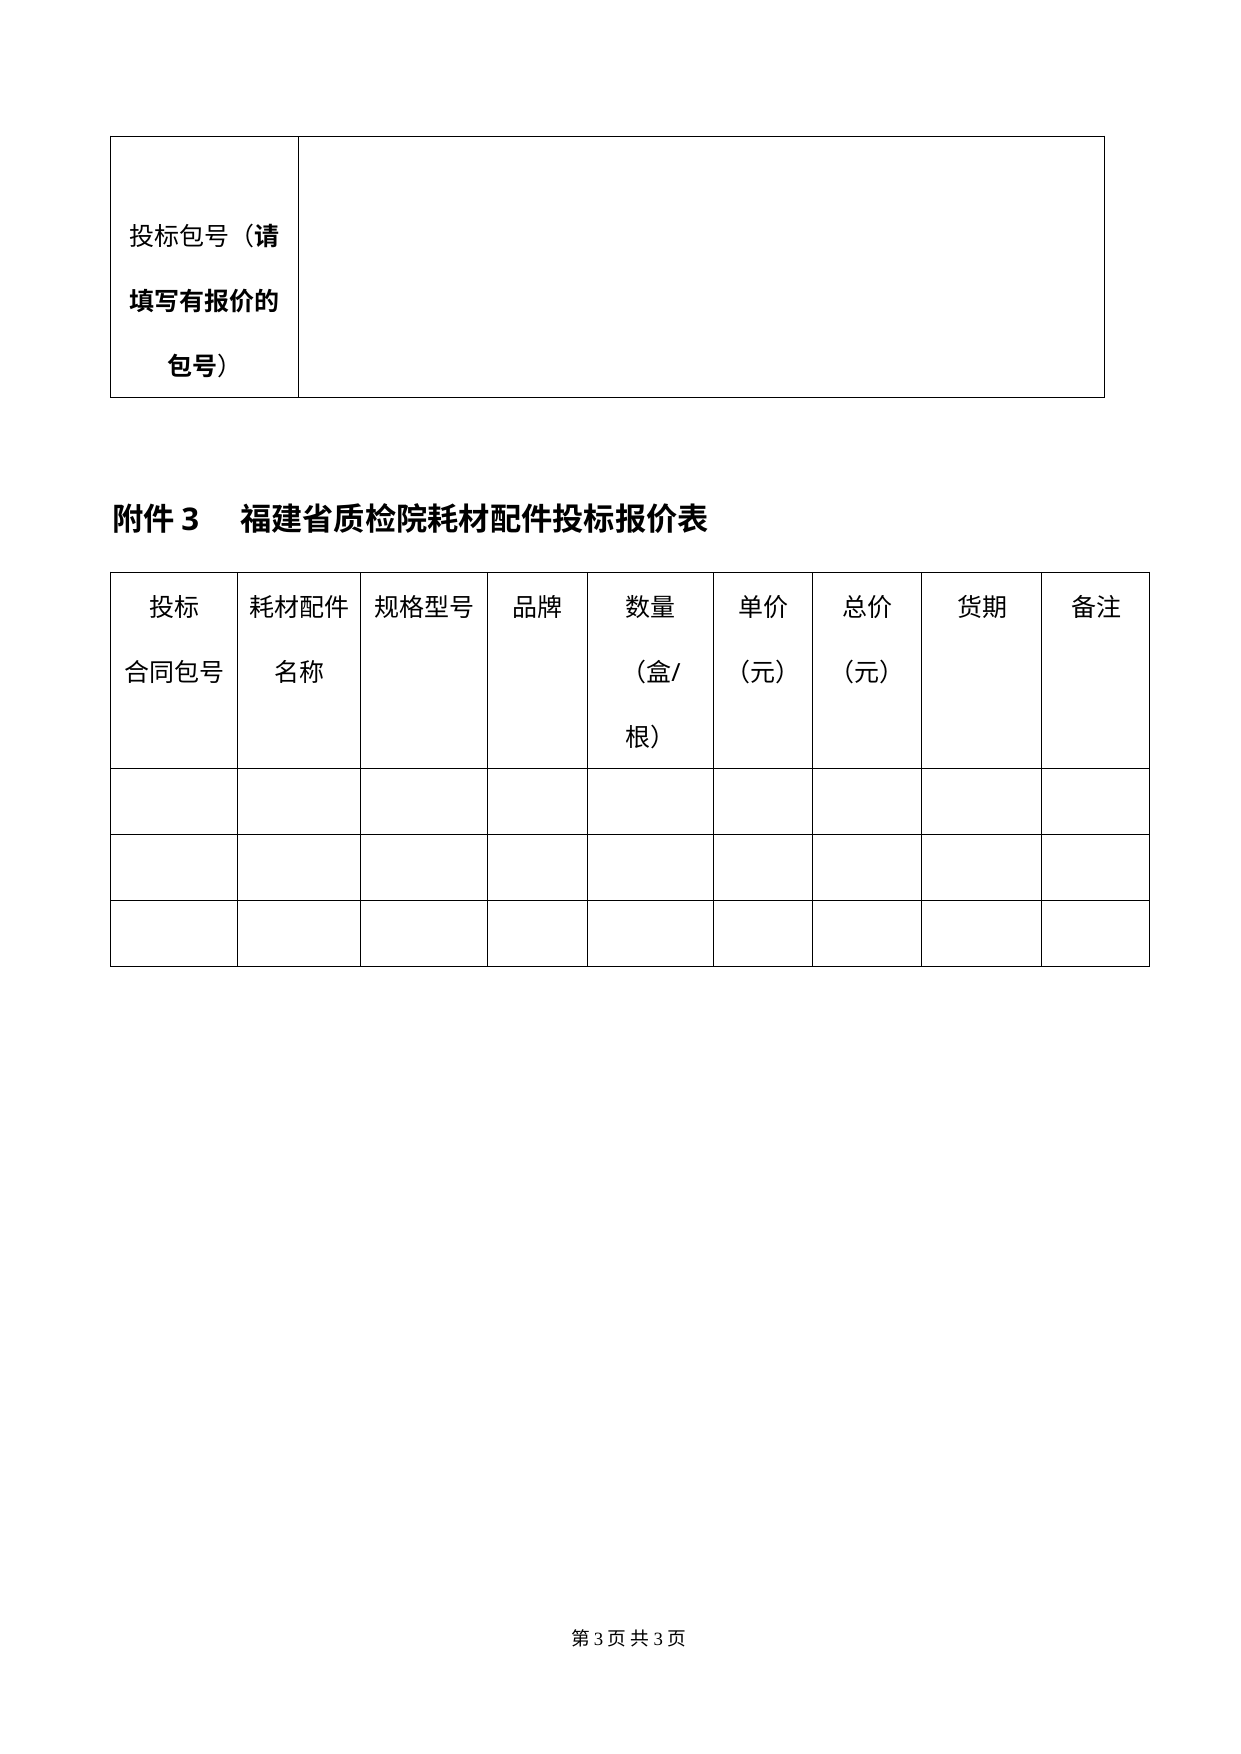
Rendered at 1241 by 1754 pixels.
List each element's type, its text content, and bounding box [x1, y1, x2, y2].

table_cell [361, 835, 487, 900]
table_header 投标 合同包号 [111, 573, 237, 768]
table_header 规格型号 [361, 573, 487, 768]
table_cell [1042, 901, 1149, 966]
table_cell [488, 901, 587, 966]
table_cell [238, 901, 360, 966]
table_cell [361, 769, 487, 834]
table_header 单价（元） [714, 573, 812, 768]
table_cell [361, 901, 487, 966]
table_cell [922, 835, 1041, 900]
table_cell [714, 901, 812, 966]
table_cell 投标包号（请填写有报价的包号） [111, 137, 298, 397]
table_cell [111, 769, 237, 834]
table_cell [238, 835, 360, 900]
table_cell [488, 769, 587, 834]
text 附件3 福建省质检院耗材配件投标报价表 [112, 484, 1144, 549]
table_header 货期 [922, 573, 1041, 768]
table_cell [488, 835, 587, 900]
table_cell [813, 769, 921, 834]
table_cell [714, 835, 812, 900]
table_cell [238, 769, 360, 834]
table_cell [111, 901, 237, 966]
table_header 耗材配件 名称 [238, 573, 360, 768]
table_header 总价（元） [813, 573, 921, 768]
table_cell [922, 901, 1041, 966]
table_cell [714, 769, 812, 834]
table_header 备注 [1042, 573, 1149, 768]
table_header 品牌 [488, 573, 587, 768]
table_cell [813, 835, 921, 900]
table_cell [588, 769, 713, 834]
table_cell [813, 901, 921, 966]
table_cell [588, 901, 713, 966]
table_cell [922, 769, 1041, 834]
table_header 数量 （盒/根） [588, 573, 713, 768]
table_cell [299, 137, 1104, 397]
table_cell [1042, 769, 1149, 834]
table_cell [111, 835, 237, 900]
table_cell [1042, 835, 1149, 900]
table_cell [588, 835, 713, 900]
